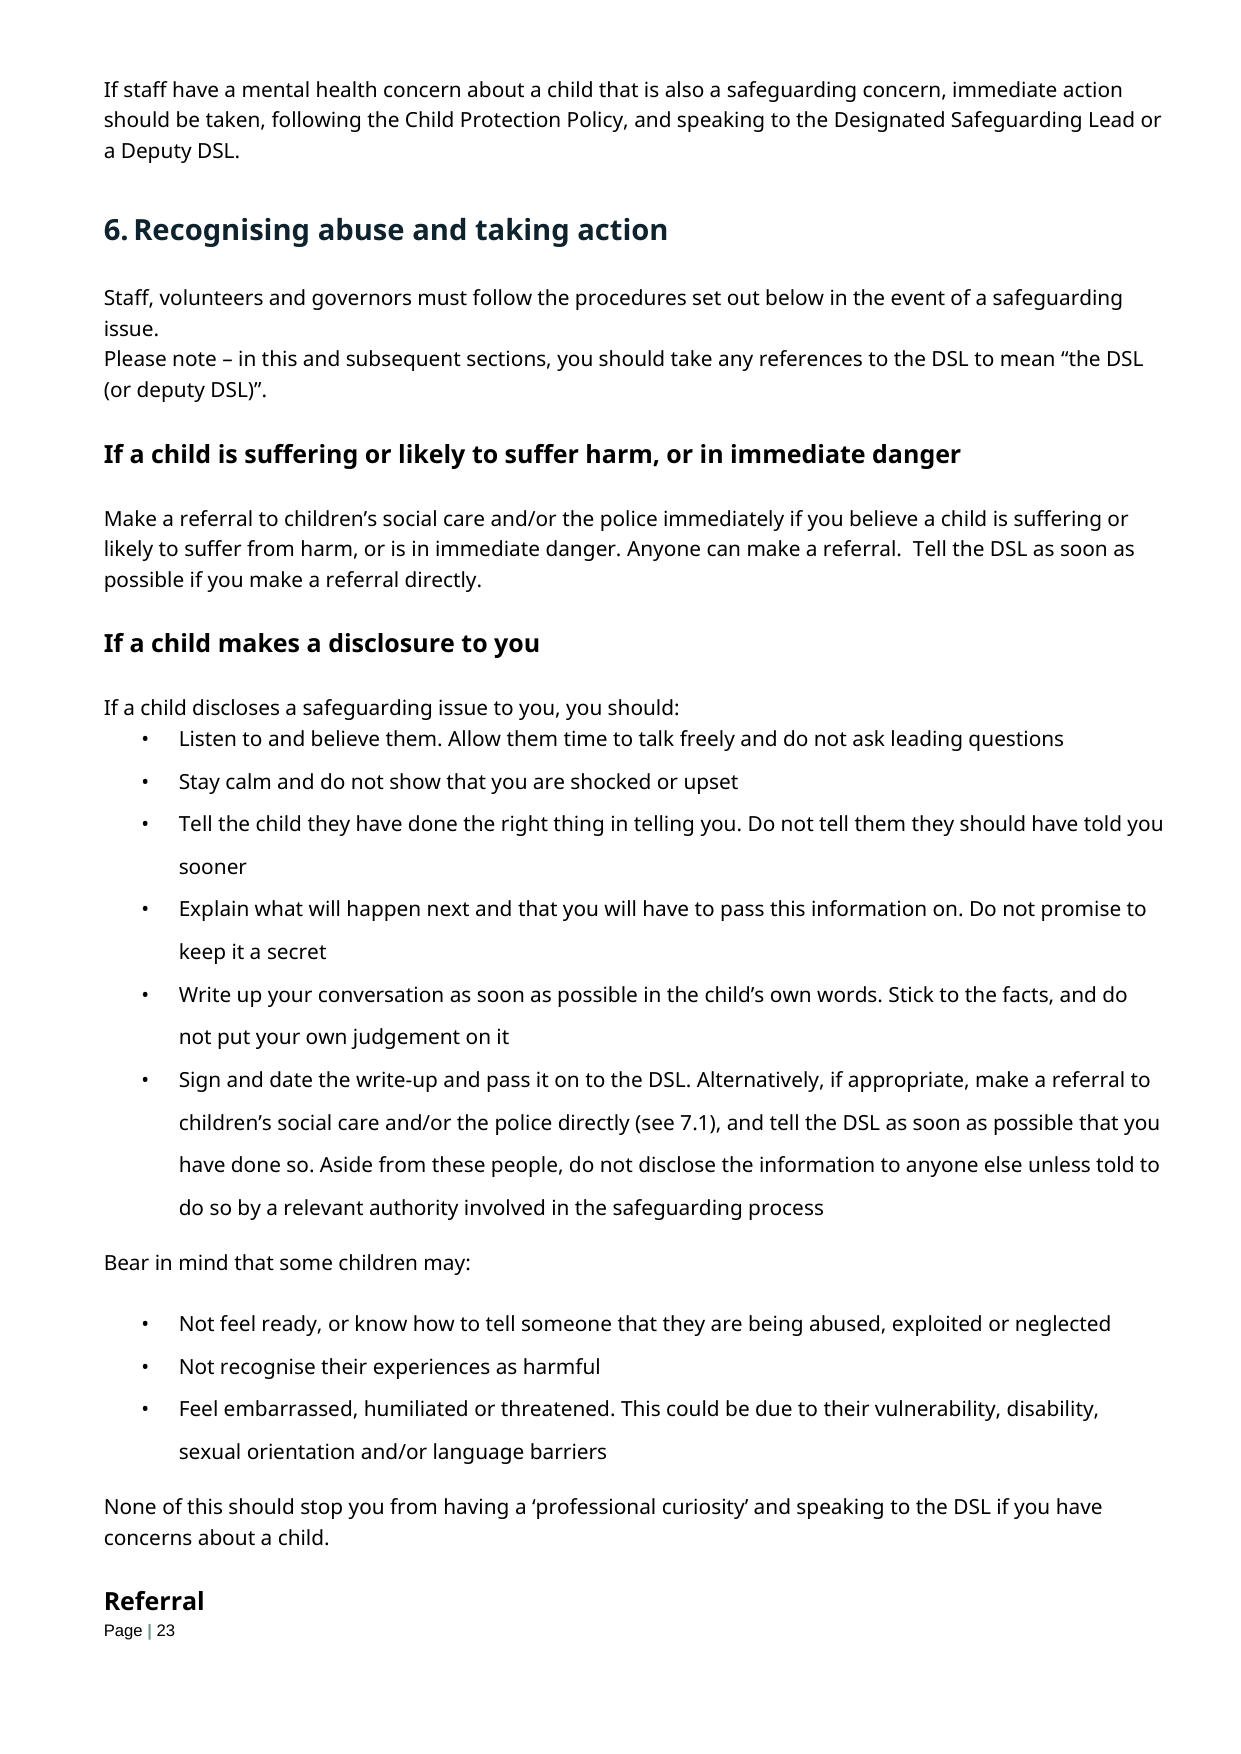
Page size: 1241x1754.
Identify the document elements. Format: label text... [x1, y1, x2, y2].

list Feel embarrassed, humiliated or threatened. This could be due to their vulnerability, disability, sexual orientation and/or language barriers [141, 1394, 1165, 1465]
text Staff, volunteers and governors must follow the procedures set out below in the event of a safeguarding issue. [103, 283, 1165, 342]
text If a child is suffering or likely to suffer harm, or in immediate danger [103, 436, 1165, 470]
list Recognising abuse and taking action [103, 210, 1165, 249]
text Please note – in this and subsequent sections, you should take any references to the DSL to mean “the DSL (or deputy DSL)”. [103, 344, 1165, 403]
text If staff have a mental health concern about a child that is also a safeguarding concern, immediate action should be taken, following the Child Protection Policy, and speaking to the Designated Safeguarding Lead or a Deputy DSL. [103, 75, 1165, 165]
list Tell the child they have done the right thing in telling you. Do not tell them they should have told you sooner [141, 809, 1165, 880]
text Make a referral to children’s social care and/or the police immediately if you believe a child is suffering or likely to suffer from harm, or is in immediate danger. Anyone can make a referral. Tell the DSL as soon as possible if you make a referral directly. [103, 504, 1165, 593]
list Listen to and believe them. Allow them time to talk freely and do not ask leading questions [141, 724, 1165, 753]
text Referral [103, 1584, 1165, 1618]
list Write up your conversation as soon as possible in the child’s own words. Stick to the facts, and do not put your own judgement on it [141, 980, 1165, 1051]
list Explain what will happen next and that you will have to pass this information on. Do not promise to keep it a secret [141, 894, 1165, 966]
text Bear in mind that some children may: [103, 1248, 1165, 1276]
list Not feel ready, or know how to tell someone that they are being abused, exploited or neglected [141, 1309, 1165, 1338]
list Sign and date the write-up and pass it on to the DSL. Alternatively, if appropriate, make a referral to children’s social care and/or the police directly (see 7.1), and tell the DSL as soon as possible that you have done so. Aside from these people, do not disclose the information to anyone else unless told to do so by a relevant authority involved in the safeguarding process [141, 1065, 1165, 1221]
text If a child discloses a safeguarding issue to you, you should: [103, 693, 1165, 722]
text None of this should stop you from having a ‘professional curiosity’ and speaking to the DSL if you have concerns about a child. [103, 1492, 1165, 1551]
list Stay calm and do not show that you are shocked or upset [141, 767, 1165, 795]
text If a child makes a disclosure to you [103, 626, 1165, 660]
list Not recognise their experiences as harmful [141, 1352, 1165, 1380]
